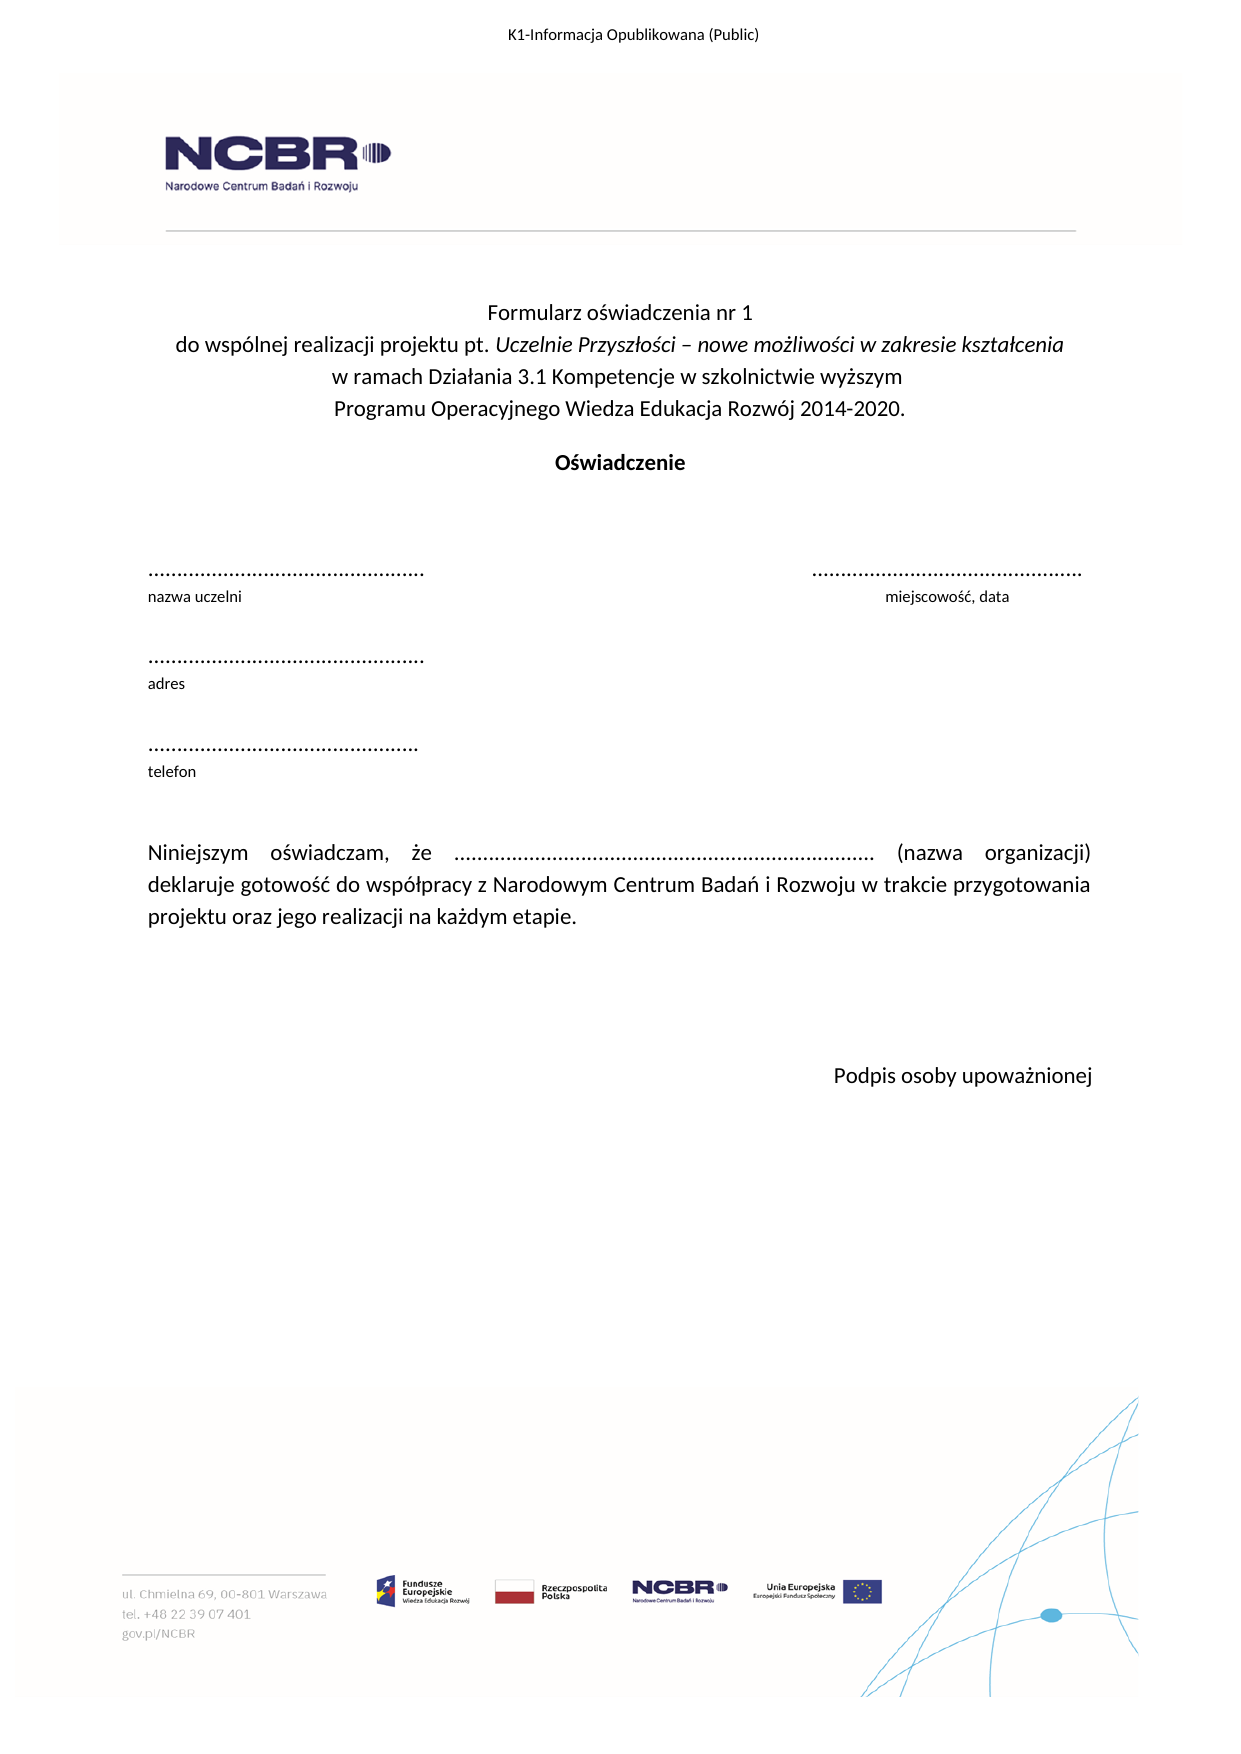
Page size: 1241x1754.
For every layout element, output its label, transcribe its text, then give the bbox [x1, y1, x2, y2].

text Niniejszym oświadczam, że ......................................................................... (nazwa organizacji) deklaruje gotowość do współpracy z Narodowym Centrum Badań i Rozwoju w trakcie przygotowania projektu oraz jego realizacji na każdym etapie. [148, 838, 1093, 930]
text ................................................ ............................................... [148, 554, 1093, 582]
text Oświadczenie [148, 448, 1093, 476]
text adres [148, 673, 1093, 694]
text ................................................ [148, 641, 1093, 669]
text Podpis osoby upoważnionej [148, 1061, 1093, 1089]
picture [58, 73, 1183, 245]
text Formularz oświadczenia nr 1 do wspólnej realizacji projektu pt. Uczelnie Przyszłości – nowe możliwości w zakresie kształcenia w ramach Działania 3.1 Kompetencje w szkolnictwie wyższym Programu Operacyjnego Wiedza Edukacja Rozwój 2014-2020. [148, 298, 1093, 423]
text ............................................... [148, 729, 1093, 757]
text telefon [148, 761, 1093, 782]
text nazwa uczelni miejscowość, data [148, 586, 1093, 606]
picture [14, 1387, 1139, 1697]
